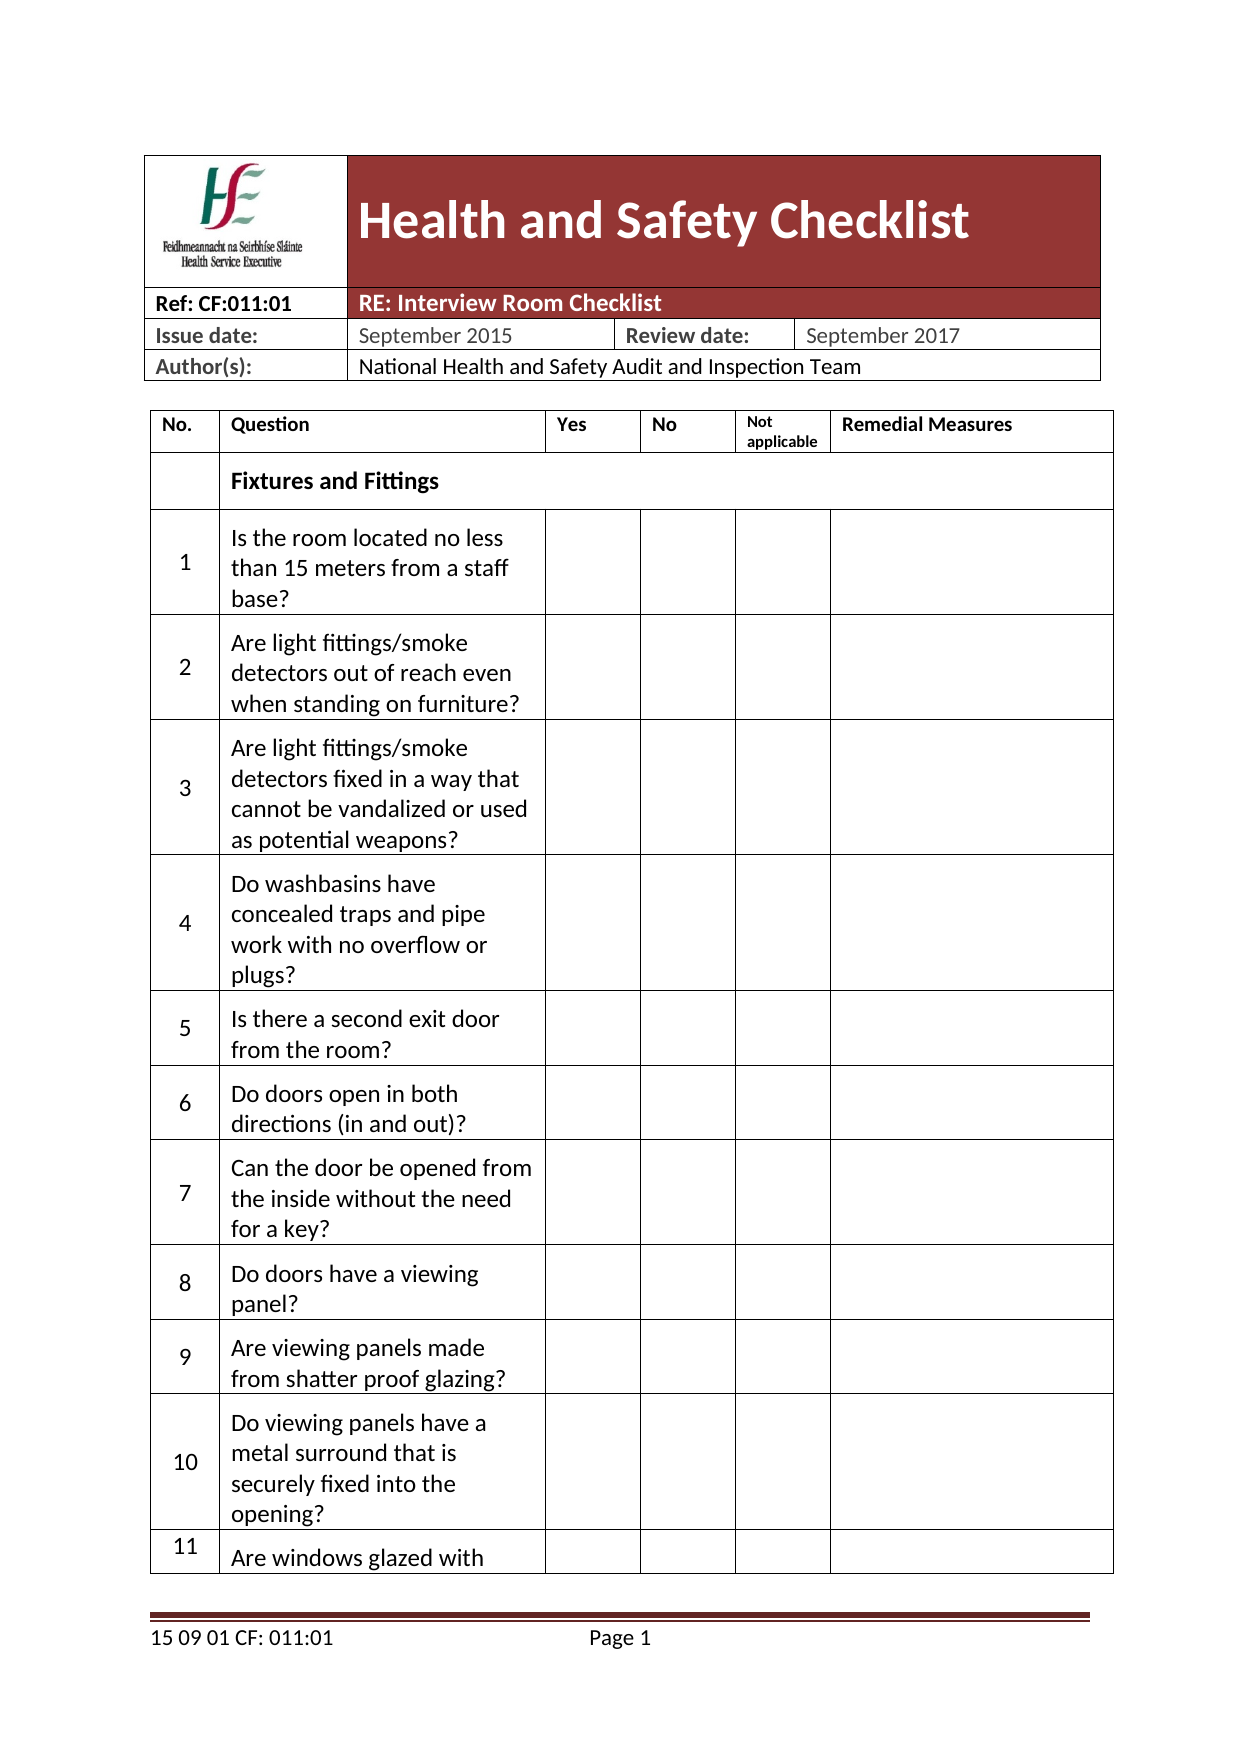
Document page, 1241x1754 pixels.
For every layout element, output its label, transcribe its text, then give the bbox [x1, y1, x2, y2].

table_cell Is the room located no less than 15 meters from a staff base? [220, 510, 545, 613]
table_cell Review date: [615, 319, 794, 349]
table_header Health and Safety Checklist [348, 156, 1100, 287]
table_cell Are light fittings/smoke detectors fixed in a way that cannot be vandalized or used as potential weapons? [220, 720, 545, 854]
table_cell [641, 855, 735, 990]
table_cell 4 [151, 855, 219, 990]
table_cell [151, 453, 219, 508]
table_cell 9 [151, 1320, 219, 1393]
table_cell [641, 1140, 735, 1244]
table_cell [546, 1245, 640, 1319]
table_cell Do doors have a viewing panel? [220, 1245, 545, 1319]
table_cell [546, 1394, 640, 1529]
table_cell 7 [151, 1140, 219, 1244]
table_cell [736, 855, 830, 990]
table_cell [736, 1394, 830, 1529]
table_cell [831, 1394, 1113, 1529]
table_header No. [151, 411, 219, 452]
table_cell 10 [151, 1394, 219, 1529]
table_cell [831, 1140, 1113, 1244]
table_cell 1 [151, 510, 219, 613]
table_cell Are viewing panels made from shatter proof glazing? [220, 1320, 545, 1393]
table_cell Are light fittings/smoke detectors out of reach even when standing on furniture? [220, 615, 545, 719]
table_cell [546, 510, 640, 613]
table_cell September 2015 [348, 319, 614, 349]
table_cell 2 [151, 615, 219, 719]
table_cell [736, 1530, 830, 1573]
table_cell [736, 1245, 830, 1319]
table_header [145, 156, 347, 287]
table_cell [736, 510, 830, 613]
table_cell [546, 1530, 640, 1573]
table_cell [736, 615, 830, 719]
table_cell Do viewing panels have a metal surround that is securely fixed into the opening? [220, 1394, 545, 1529]
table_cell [220, 1530, 545, 1573]
table_cell 6 [151, 1066, 219, 1139]
table_cell [641, 615, 735, 719]
table_cell [546, 1066, 640, 1139]
table_cell [831, 991, 1113, 1064]
table_cell [546, 1320, 640, 1393]
table_cell 11 [151, 1530, 219, 1573]
table_cell [736, 1140, 830, 1244]
table_cell Issue date: [145, 319, 347, 349]
table_cell [831, 615, 1113, 719]
table_cell [641, 1245, 735, 1319]
table_cell [641, 1066, 735, 1139]
table_cell National Health and Safety Audit and Inspection Team [348, 350, 1100, 380]
table_cell [831, 1245, 1113, 1319]
table_cell [831, 1066, 1113, 1139]
table_cell [831, 855, 1113, 990]
table_cell [831, 1320, 1113, 1393]
table_cell 5 [151, 991, 219, 1064]
table_cell 3 [151, 720, 219, 854]
table_cell [641, 1530, 735, 1573]
picture [159, 159, 305, 274]
table_cell 8 [151, 1245, 219, 1319]
table_cell [736, 1320, 830, 1393]
table_cell [736, 1066, 830, 1139]
table_cell Author(s): [145, 350, 347, 380]
table_header Not applicable [736, 411, 830, 452]
table_cell [736, 720, 830, 854]
table_cell [831, 510, 1113, 613]
table_header Question [220, 411, 545, 452]
table_cell [546, 855, 640, 990]
table_cell [546, 615, 640, 719]
table_cell [546, 720, 640, 854]
table_cell [641, 1320, 735, 1393]
table_cell [831, 720, 1113, 854]
table_header Yes [546, 411, 640, 452]
table_cell RE: Interview Room Checklist [348, 288, 1100, 318]
table_cell [641, 991, 735, 1064]
table_header Remedial Measures [831, 411, 1113, 452]
table_cell [546, 991, 640, 1064]
table_cell Is there a second exit door from the room? [220, 991, 545, 1064]
table_cell Ref: CF:011:01 [145, 288, 347, 318]
table_cell [831, 1530, 1113, 1573]
table_cell Fixtures and Fittings [220, 453, 1113, 508]
table_cell [641, 720, 735, 854]
table_cell [641, 510, 735, 613]
table_header No [641, 411, 735, 452]
table_cell [736, 991, 830, 1064]
table_cell [546, 1140, 640, 1244]
table_cell [641, 1394, 735, 1529]
table_cell Do doors open in both directions (in and out)? [220, 1066, 545, 1139]
table_cell Do washbasins have concealed traps and pipe work with no overflow or plugs? [220, 855, 545, 990]
table_cell September 2017 [795, 319, 1100, 349]
table_cell Can the door be opened from the inside without the need for a key? [220, 1140, 545, 1244]
